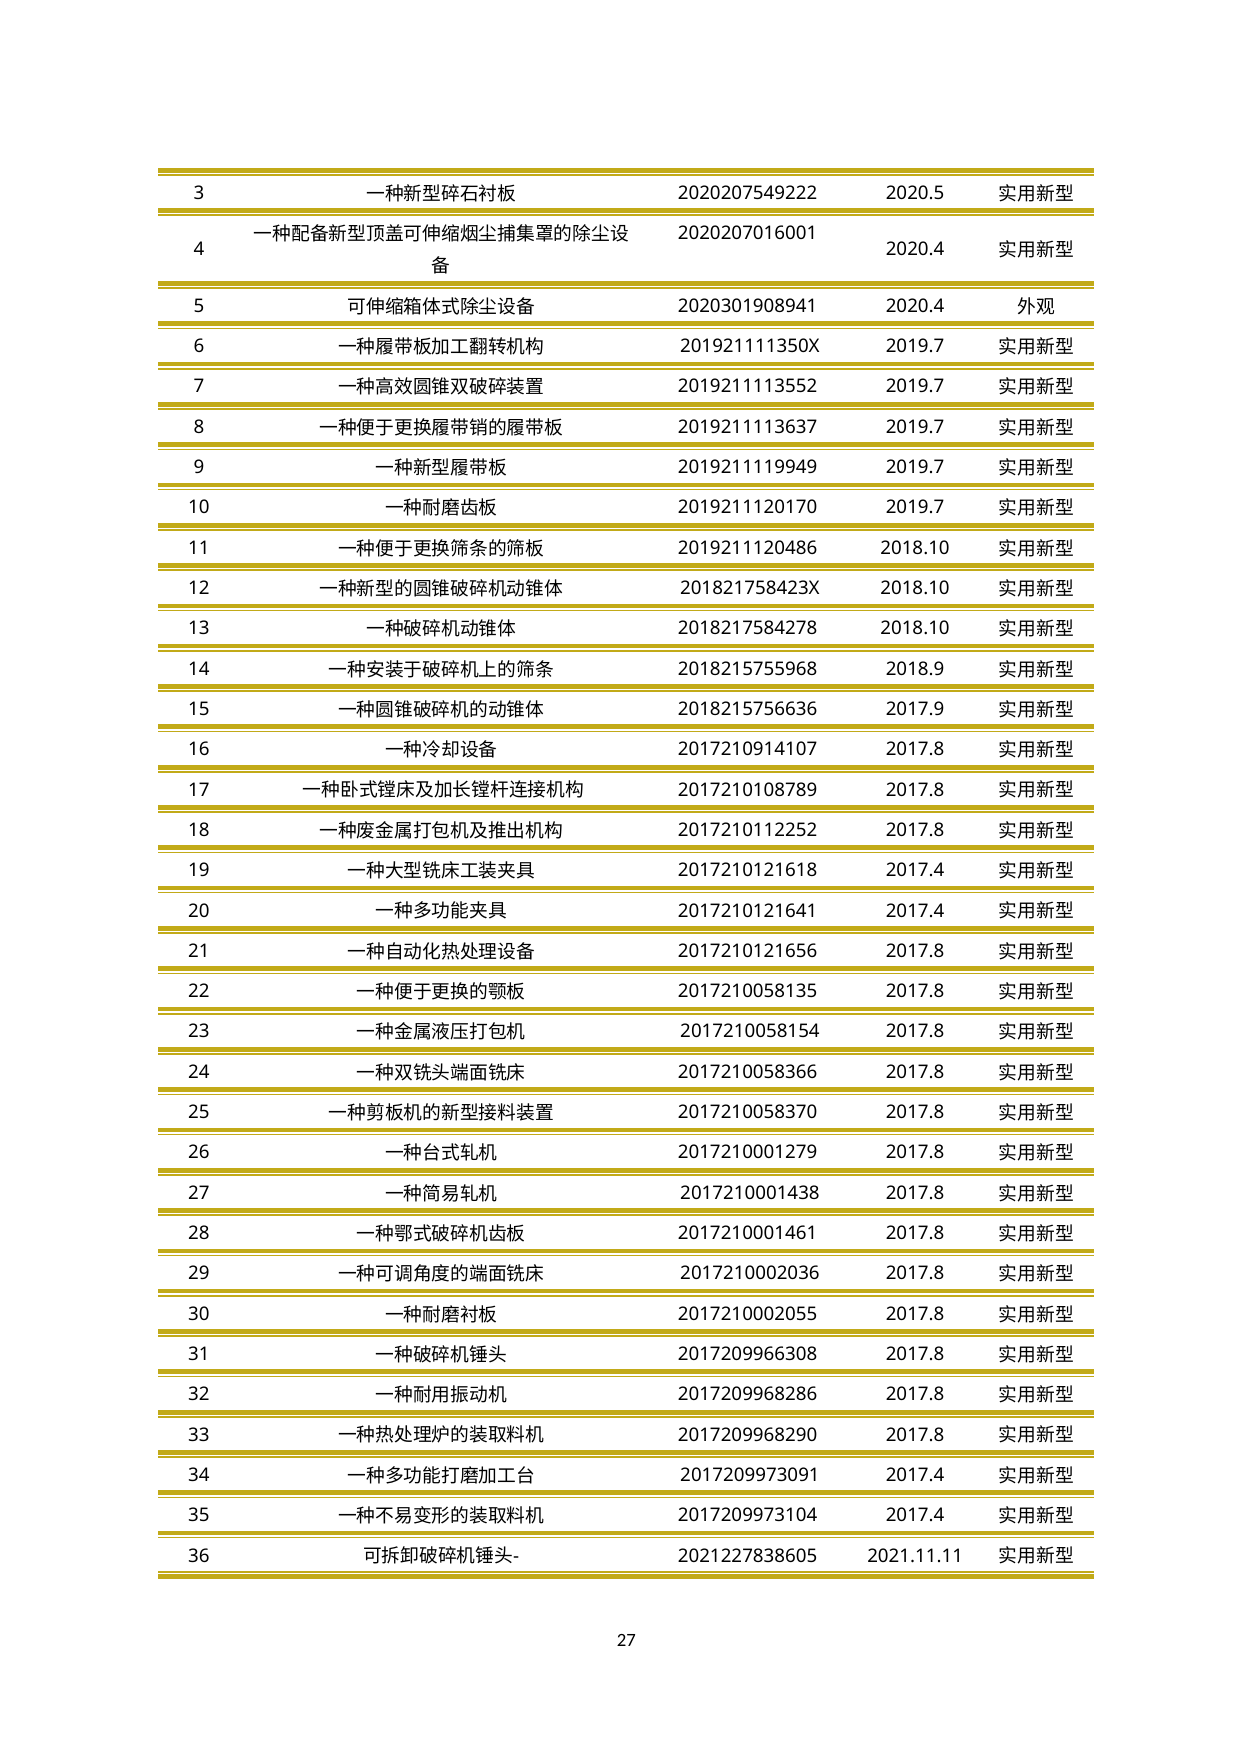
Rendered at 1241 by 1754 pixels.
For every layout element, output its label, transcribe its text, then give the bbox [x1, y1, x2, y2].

table_cell 2017.8 [852, 1176, 978, 1208]
table_cell 实用新型 [978, 1055, 1094, 1087]
table_cell 一种冷却设备 [239, 732, 643, 765]
table_cell 23 [158, 1015, 239, 1047]
table_cell 2017.8 [852, 1135, 978, 1168]
table_cell 一种配备新型顶盖可伸缩烟尘捕集罩的除尘设备 [239, 216, 643, 281]
table_cell 2018.9 [852, 652, 978, 684]
table_cell 29 [158, 1256, 239, 1289]
table_cell 4 [158, 216, 239, 281]
table_cell 实用新型 [978, 1135, 1094, 1168]
table_cell 2017.8 [852, 934, 978, 966]
table_cell 2020.5 [852, 176, 978, 208]
table_cell 15 [158, 692, 239, 724]
table_cell 2017210914107 [643, 732, 852, 765]
table_cell 201821758423X [643, 571, 852, 603]
table_cell 实用新型 [978, 652, 1094, 684]
table_cell 2017210121618 [643, 853, 852, 886]
table_cell 2017.4 [852, 1498, 978, 1531]
table_cell 2020301908941 [643, 289, 852, 321]
table_cell 一种双铣头端面铣床 [239, 1055, 643, 1087]
table_cell 一种废金属打包机及推出机构 [239, 813, 643, 845]
table_cell 2019.7 [852, 450, 978, 482]
table_cell 2017.8 [852, 974, 978, 1007]
table_cell 2017.4 [852, 1458, 978, 1490]
table_cell 2019211119949 [643, 450, 852, 482]
table_cell 一种便于更换筛条的筛板 [239, 531, 643, 563]
table_cell 2018.10 [852, 611, 978, 644]
table_cell 2017209966308 [643, 1337, 852, 1369]
table_cell 2017.8 [852, 813, 978, 845]
table_cell 实用新型 [978, 692, 1094, 724]
table_cell 201921111350X [643, 329, 852, 362]
table_cell 22 [158, 974, 239, 1007]
table_cell 2018.10 [852, 571, 978, 603]
table_cell 一种新型履带板 [239, 450, 643, 482]
table_cell 12 [158, 571, 239, 603]
table_cell 一种破碎机锤头 [239, 1337, 643, 1369]
table_cell 实用新型 [978, 934, 1094, 966]
table_cell 34 [158, 1458, 239, 1490]
table_cell 实用新型 [978, 1256, 1094, 1289]
table_cell 17 [158, 773, 239, 805]
table_cell 实用新型 [978, 1458, 1094, 1490]
table_cell 一种鄂式破碎机齿板 [239, 1216, 643, 1248]
table_cell 实用新型 [978, 450, 1094, 482]
table_cell 2017209973104 [643, 1498, 852, 1531]
table_cell 2019.7 [852, 329, 978, 362]
table_cell 2017209968290 [643, 1418, 852, 1450]
table_cell 2017.8 [852, 1015, 978, 1047]
table_cell 31 [158, 1337, 239, 1369]
table_cell 2017.8 [852, 1095, 978, 1127]
table_cell 2017210121641 [643, 893, 852, 926]
table_cell 24 [158, 1055, 239, 1087]
table_cell 8 [158, 410, 239, 442]
table_cell 13 [158, 611, 239, 644]
table_cell 2019211113637 [643, 410, 852, 442]
table_cell 21 [158, 934, 239, 966]
table_cell 实用新型 [978, 1498, 1094, 1531]
table_cell 19 [158, 853, 239, 886]
table_cell 10 [158, 490, 239, 523]
table_cell 实用新型 [978, 410, 1094, 442]
table_cell 一种新型的圆锥破碎机动锥体 [239, 571, 643, 603]
table_cell 实用新型 [978, 1216, 1094, 1248]
table_cell 18 [158, 813, 239, 845]
table_cell 2020.4 [852, 289, 978, 321]
table_cell 实用新型 [978, 1015, 1094, 1047]
table_cell 一种不易变形的装取料机 [239, 1498, 643, 1531]
table_cell 实用新型 [978, 1095, 1094, 1127]
table_cell 一种大型铣床工装夹具 [239, 853, 643, 886]
table_cell 实用新型 [978, 974, 1094, 1007]
table_cell 一种多功能夹具 [239, 893, 643, 926]
table_cell 2017.8 [852, 773, 978, 805]
table_cell 一种自动化热处理设备 [239, 934, 643, 966]
table_cell 实用新型 [978, 1538, 1094, 1571]
table_cell 2017210108789 [643, 773, 852, 805]
table_cell 2017.9 [852, 692, 978, 724]
table_cell 2017210002055 [643, 1297, 852, 1329]
table_cell 一种便于更换的颚板 [239, 974, 643, 1007]
table_cell 30 [158, 1297, 239, 1329]
table_cell 2017210001279 [643, 1135, 852, 1168]
table_cell 可伸缩箱体式除尘设备 [239, 289, 643, 321]
table_cell 实用新型 [978, 813, 1094, 845]
table_cell 2019211113552 [643, 370, 852, 402]
table_cell 外观 [978, 289, 1094, 321]
table_cell 实用新型 [978, 531, 1094, 563]
table_cell 实用新型 [978, 893, 1094, 926]
table_cell 2017.8 [852, 1418, 978, 1450]
table_cell 一种履带板加工翻转机构 [239, 329, 643, 362]
table_cell 一种剪板机的新型接料装置 [239, 1095, 643, 1127]
table_cell 2017.8 [852, 1377, 978, 1410]
table_cell 2018215756636 [643, 692, 852, 724]
table_cell 2017209973091 [643, 1458, 852, 1490]
table_cell 33 [158, 1418, 239, 1450]
table_cell 2017.4 [852, 893, 978, 926]
table_cell 16 [158, 732, 239, 765]
table_cell 实用新型 [978, 1297, 1094, 1329]
table_cell 14 [158, 652, 239, 684]
table_cell 2017.8 [852, 1337, 978, 1369]
table_cell 一种安装于破碎机上的筛条 [239, 652, 643, 684]
table_cell 2017.4 [852, 853, 978, 886]
table_cell 35 [158, 1498, 239, 1531]
table_cell 2017.8 [852, 1216, 978, 1248]
table_cell 一种可调角度的端面铣床 [239, 1256, 643, 1289]
table_cell 2017.8 [852, 1055, 978, 1087]
table_cell 一种新型碎石衬板 [239, 176, 643, 208]
table_cell 实用新型 [978, 1337, 1094, 1369]
table_cell 2017210058366 [643, 1055, 852, 1087]
table_cell 2018.10 [852, 531, 978, 563]
table_cell 实用新型 [978, 773, 1094, 805]
table_cell 一种金属液压打包机 [239, 1015, 643, 1047]
table_cell 实用新型 [978, 732, 1094, 765]
table_cell 2019.7 [852, 370, 978, 402]
table_cell 一种高效圆锥双破碎装置 [239, 370, 643, 402]
table_cell 2019211120486 [643, 531, 852, 563]
table_cell 一种便于更换履带销的履带板 [239, 410, 643, 442]
table_cell 实用新型 [978, 1418, 1094, 1450]
table_cell 2017210112252 [643, 813, 852, 845]
table_cell 实用新型 [978, 370, 1094, 402]
table_cell 一种耐磨衬板 [239, 1297, 643, 1329]
table_cell 25 [158, 1095, 239, 1127]
table_cell 可拆卸破碎机锤头- [239, 1538, 643, 1571]
table_cell 2020.4 [852, 216, 978, 281]
table_cell 2017210058370 [643, 1095, 852, 1127]
table_cell 一种破碎机动锥体 [239, 611, 643, 644]
table_cell 2020207549222 [643, 176, 852, 208]
table_cell 实用新型 [978, 611, 1094, 644]
table_cell 36 [158, 1538, 239, 1571]
table_cell 实用新型 [978, 216, 1094, 281]
table_cell 2017209968286 [643, 1377, 852, 1410]
table_cell 2019211120170 [643, 490, 852, 523]
table_cell 实用新型 [978, 853, 1094, 886]
table_cell 3 [158, 176, 239, 208]
table_cell 6 [158, 329, 239, 362]
table_cell 2017.8 [852, 732, 978, 765]
table_cell 20 [158, 893, 239, 926]
table_cell 一种多功能打磨加工台 [239, 1458, 643, 1490]
table_cell 7 [158, 370, 239, 402]
table_cell 2017210001438 [643, 1176, 852, 1208]
table_cell 2020207016001 [643, 216, 852, 281]
table_cell 2019.7 [852, 490, 978, 523]
table_cell 一种耐用振动机 [239, 1377, 643, 1410]
table_cell 2017210121656 [643, 934, 852, 966]
table_cell 一种热处理炉的装取料机 [239, 1418, 643, 1450]
table_cell 2021227838605 [643, 1538, 852, 1571]
table_cell 2017210001461 [643, 1216, 852, 1248]
table_cell 28 [158, 1216, 239, 1248]
table_cell 2018215755968 [643, 652, 852, 684]
table_cell 一种卧式镗床及加长镗杆连接机构 [239, 773, 643, 805]
table_cell 一种台式轧机 [239, 1135, 643, 1168]
table_cell 一种圆锥破碎机的动锥体 [239, 692, 643, 724]
table_cell 一种简易轧机 [239, 1176, 643, 1208]
table_cell 实用新型 [978, 1176, 1094, 1208]
table_cell 实用新型 [978, 1377, 1094, 1410]
table_cell 2017210058154 [643, 1015, 852, 1047]
table_cell 2017.8 [852, 1297, 978, 1329]
table_cell 11 [158, 531, 239, 563]
table_cell 2019.7 [852, 410, 978, 442]
table_cell 26 [158, 1135, 239, 1168]
table_cell 实用新型 [978, 490, 1094, 523]
table_cell 27 [158, 1176, 239, 1208]
table_cell 2017.8 [852, 1256, 978, 1289]
table_cell 32 [158, 1377, 239, 1410]
table_cell 实用新型 [978, 329, 1094, 362]
table_cell 9 [158, 450, 239, 482]
table_cell 实用新型 [978, 571, 1094, 603]
table_cell 2018217584278 [643, 611, 852, 644]
table_cell 2017210058135 [643, 974, 852, 1007]
table_cell 2021.11.11 [852, 1538, 978, 1571]
table_cell 一种耐磨齿板 [239, 490, 643, 523]
table_cell 2017210002036 [643, 1256, 852, 1289]
table_cell 实用新型 [978, 176, 1094, 208]
table_cell 5 [158, 289, 239, 321]
